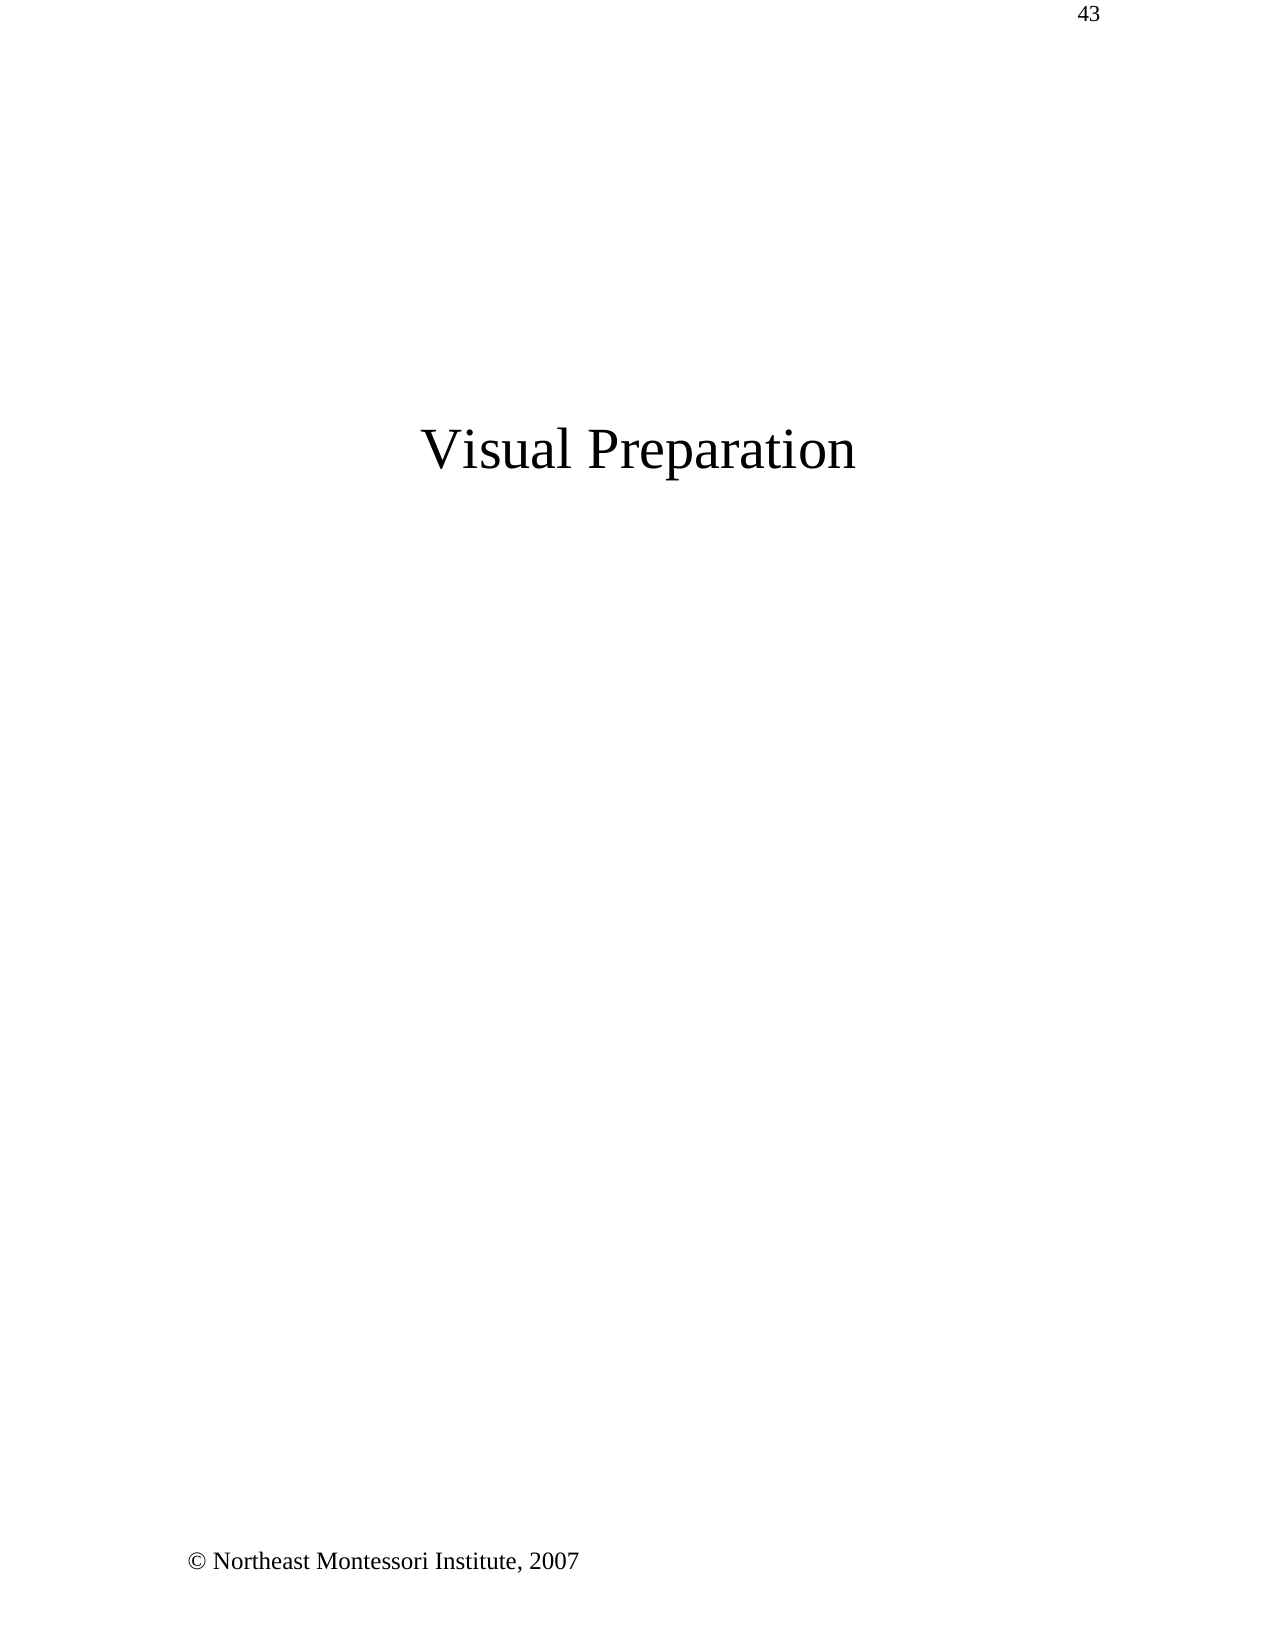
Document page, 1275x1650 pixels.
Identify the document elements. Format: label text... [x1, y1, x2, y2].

text Visual Preparation [177, 414, 1100, 481]
